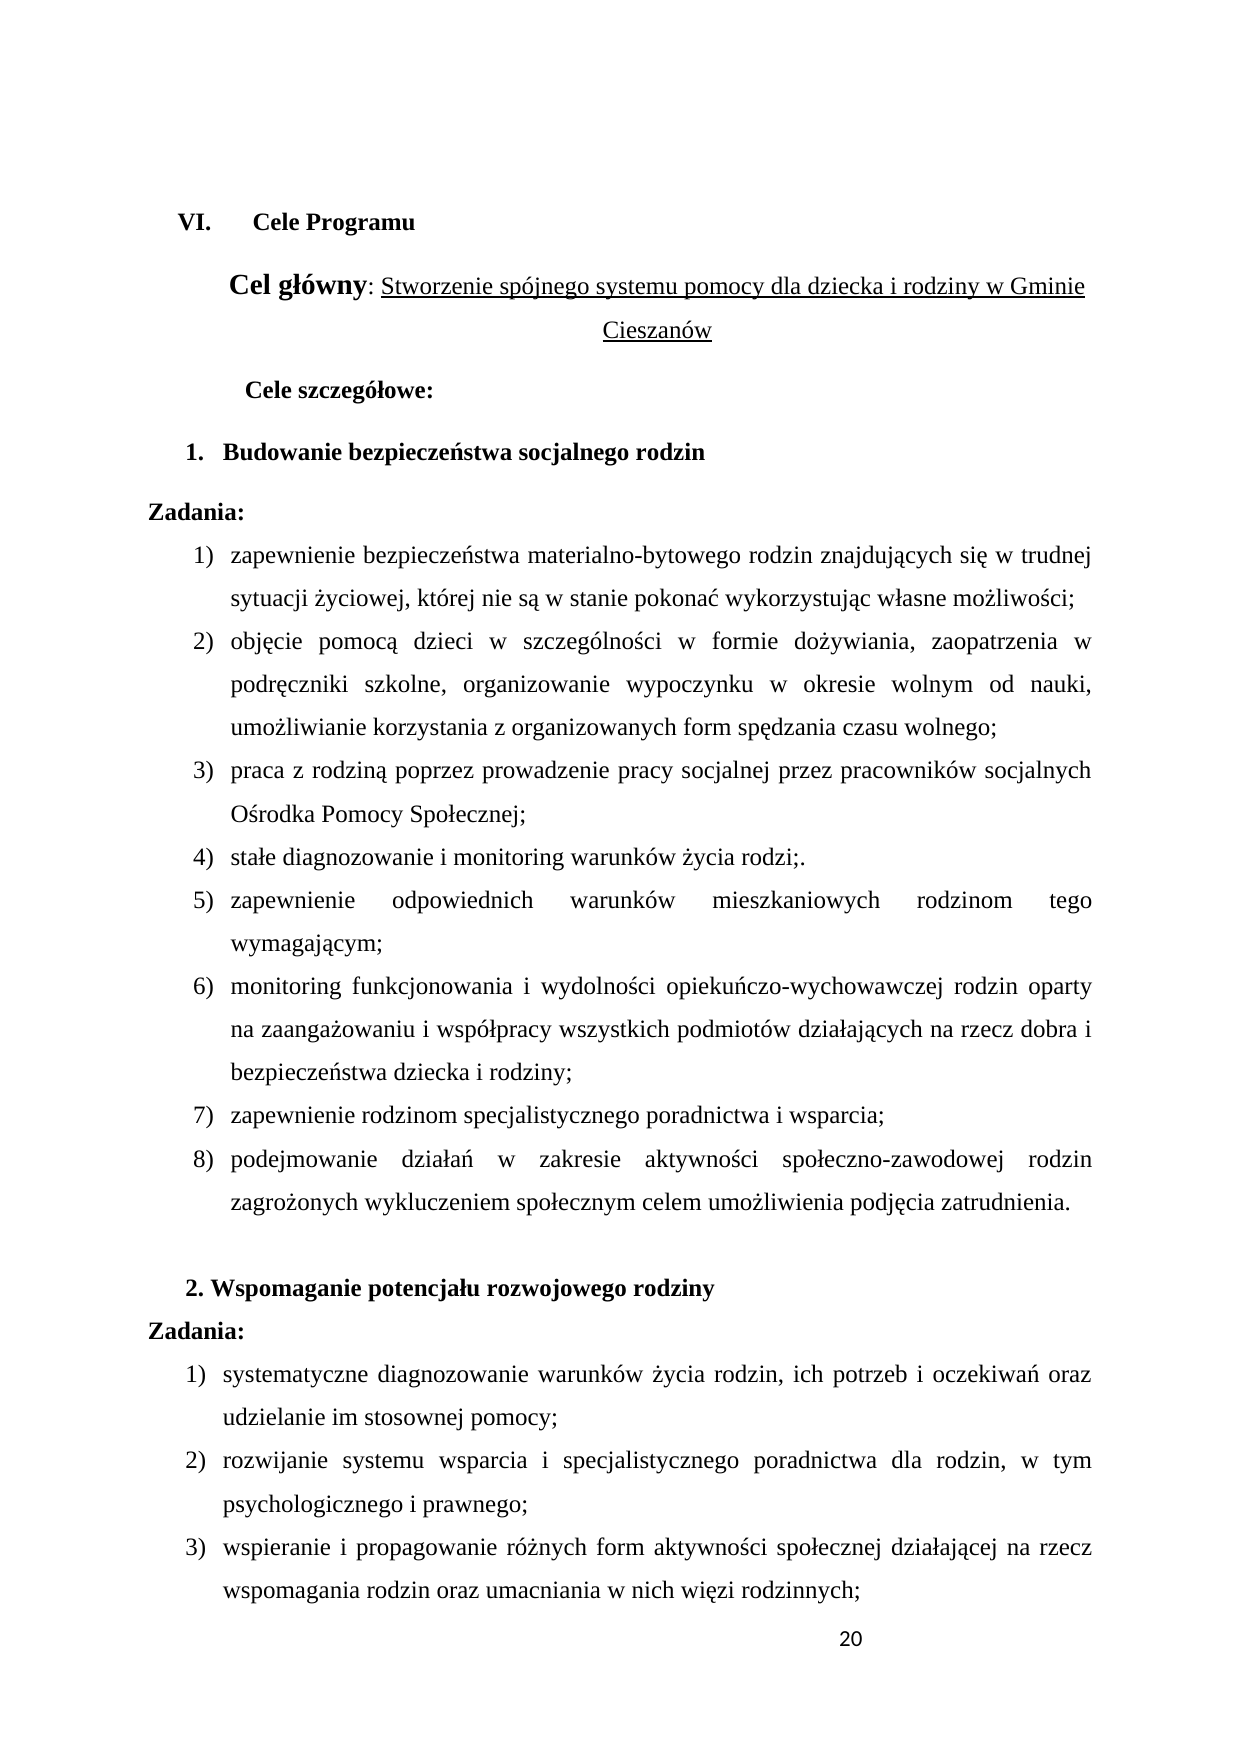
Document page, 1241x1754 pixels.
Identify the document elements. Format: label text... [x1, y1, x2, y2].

list podejmowanie działań w zakresie aktywności społeczno-zawodowej rodzin zagrożonych wykluczeniem społecznym celem umożliwienia podjęcia zatrudnienia. [193, 1144, 1093, 1216]
list rozwijanie systemu wsparcia i specjalistycznego poradnictwa dla rodzin, w tym psychologicznego i prawnego; [185, 1446, 1093, 1517]
list zapewnienie rodzinom specjalistycznego poradnictwa i wsparcia; [193, 1101, 1093, 1129]
text Zadania: [148, 497, 1093, 526]
list wspieranie i propagowanie różnych form aktywności społecznej działającej na rzecz wspomagania rodzin oraz umacniania w nich więzi rodzinnych; [185, 1532, 1093, 1604]
text 2. Wspomaganie potencjału rozwojowego rodziny [148, 1273, 1093, 1302]
list zapewnienie bezpieczeństwa materialno-bytowego rodzin znajdujących się w trudnej sytuacji życiowej, której nie są w stanie pokonać wykorzystując własne możliwości; [193, 540, 1093, 612]
list stałe diagnozowanie i monitoring warunków życia rodzi;. [193, 842, 1093, 871]
list praca z rodziną poprzez prowadzenie pracy socjalnej przez pracowników socjalnych Ośrodka Pomocy Społecznej; [193, 756, 1093, 827]
text Cel główny: Stworzenie spójnego systemu pomocy dla dziecka i rodziny w Gminie Cieszanów [221, 267, 1093, 344]
text Cele szczegółowe: [221, 375, 1093, 404]
list zapewnienie odpowiednich warunków mieszkaniowych rodzinom tego wymagającym; [193, 885, 1093, 957]
list objęcie pomocą dzieci w szczególności w formie dożywiania, zaopatrzenia w podręczniki szkolne, organizowanie wypoczynku w okresie wolnym od nauki, umożliwianie korzystania z organizowanych form spędzania czasu wolnego; [193, 626, 1093, 741]
list Cele Programu [177, 207, 1093, 236]
list systematyczne diagnozowanie warunków życia rodzin, ich potrzeb i oczekiwań oraz udzielanie im stosownej pomocy; [185, 1359, 1093, 1431]
text Zadania: [148, 1316, 1093, 1345]
list monitoring funkcjonowania i wydolności opiekuńczo-wychowawczej rodzin oparty na zaangażowaniu i współpracy wszystkich podmiotów działających na rzecz dobra i bezpieczeństwa dziecka i rodziny; [193, 971, 1093, 1086]
list Budowanie bezpieczeństwa socjalnego rodzin [185, 437, 1093, 466]
